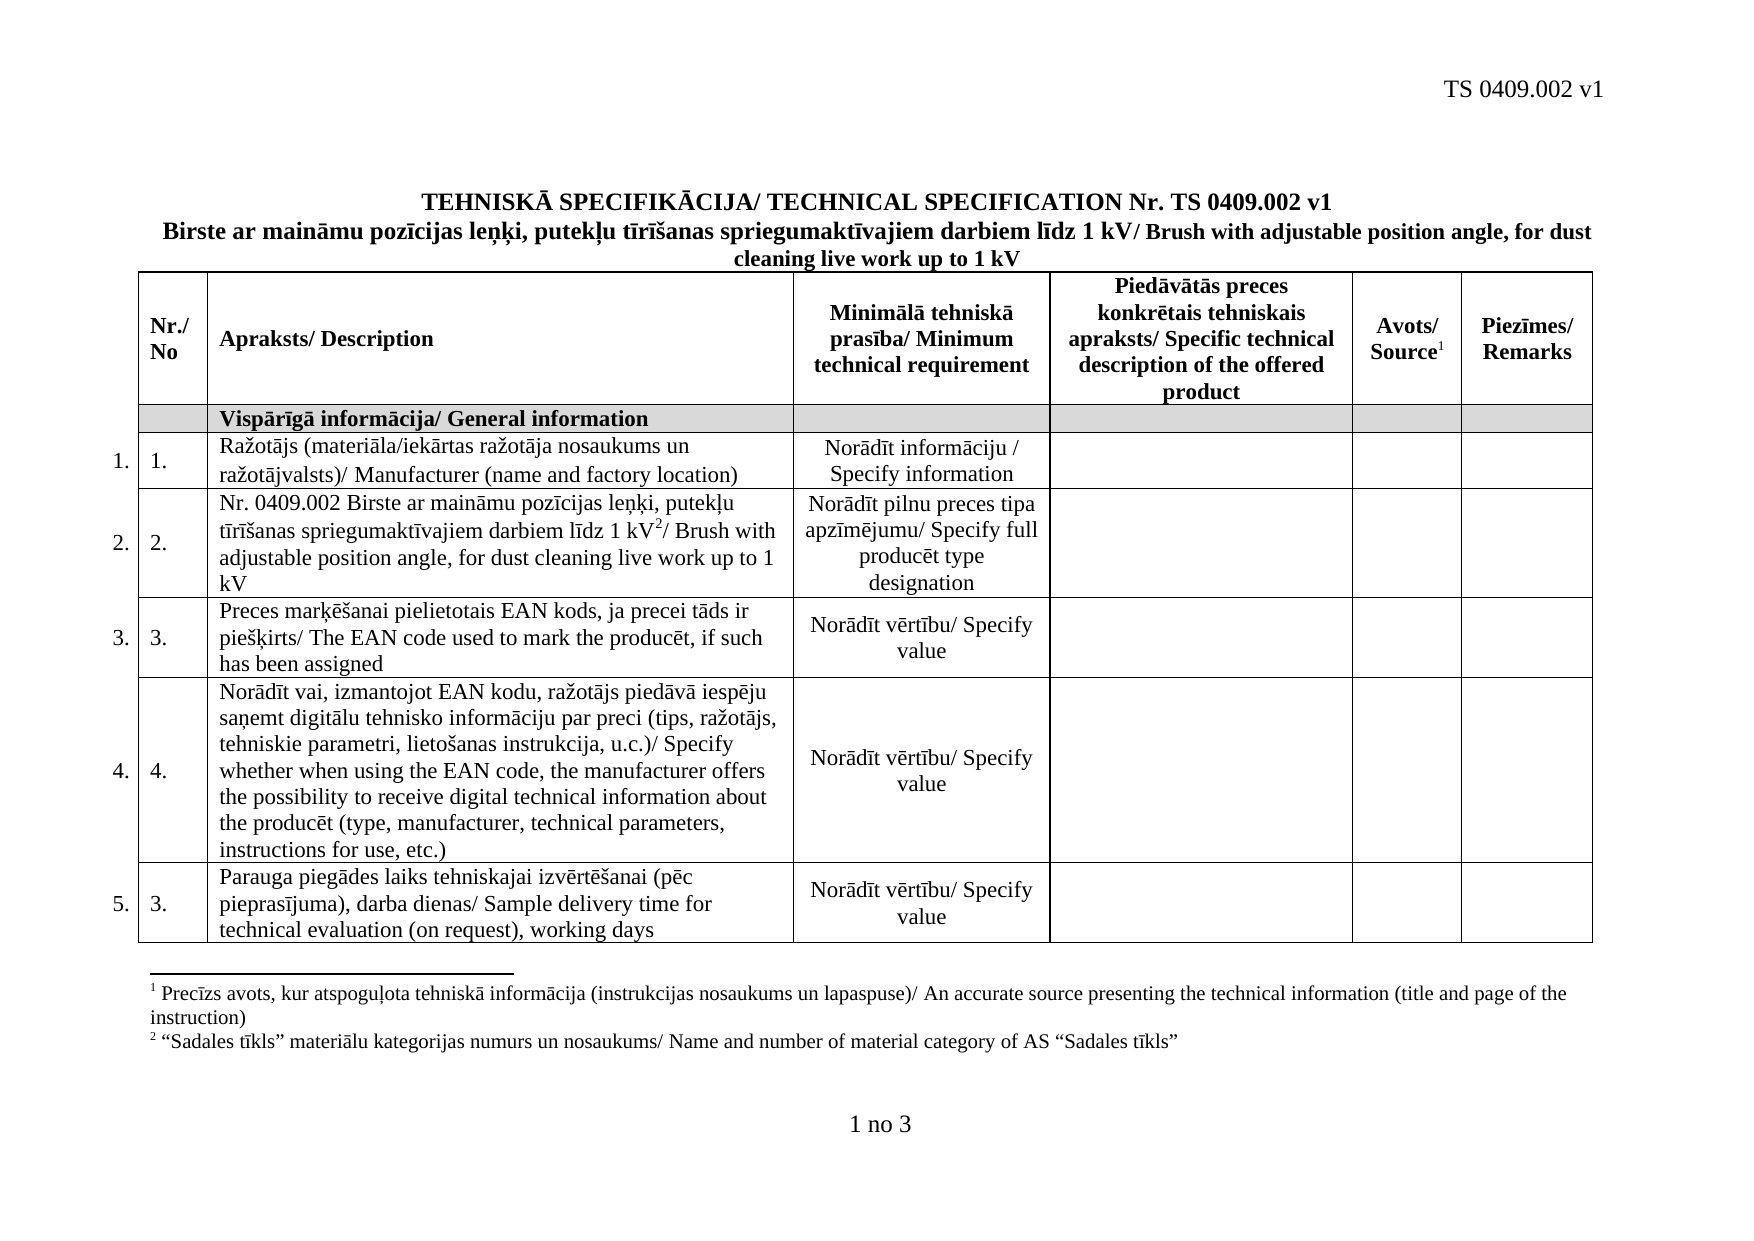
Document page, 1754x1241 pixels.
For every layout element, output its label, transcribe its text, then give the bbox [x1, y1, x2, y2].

table_cell [1353, 489, 1461, 597]
table_cell [794, 405, 1049, 432]
table_cell 4. [139, 678, 207, 862]
table_cell Preces marķēšanai pielietotais EAN kods, ja precei tāds ir piešķirts/ The EAN code used to mark the producēt, if such has been assigned [208, 598, 793, 677]
table_header Piedāvātās preces konkrētais tehniskais apraksts/ Specific technical description of the offered product [1051, 273, 1352, 404]
table_header Piezīmes/ Remarks [1462, 273, 1592, 404]
table_cell 1. [139, 433, 207, 488]
table_cell Vispārīgā informācija/ General information [208, 405, 793, 432]
table_cell [1462, 678, 1592, 862]
table_cell 3. [139, 598, 207, 677]
table_cell [1353, 405, 1461, 432]
table_cell [1353, 433, 1461, 488]
title TEHNISKĀ SPECIFIKĀCIJA/ TECHNICAL SPECIFICATION Nr. TS 0409.002 v1 [150, 187, 1604, 216]
table_cell [1462, 433, 1592, 488]
table_cell [1353, 863, 1461, 942]
table_cell Norādīt vai, izmantojot EAN kodu, ražotājs piedāvā iespēju saņemt digitālu tehnisko informāciju par preci (tips, ražotājs, tehniskie parametri, lietošanas instrukcija, u.c.)/ Specify whether when using the EAN code, the manufacturer offers the possibility to receive digital technical information about the producēt (type, manufacturer, technical parameters, instructions for use, etc.) [208, 678, 793, 862]
table_cell [139, 405, 207, 432]
table_header Apraksts/ Description [208, 273, 793, 404]
table_cell [1353, 678, 1461, 862]
table_cell Parauga piegādes laiks tehniskajai izvērtēšanai (pēc pieprasījuma), darba dienas/ Sample delivery time for technical evaluation (on request), working days [208, 863, 793, 942]
table_cell Norādīt informāciju / Specify information [794, 433, 1049, 488]
table_header Minimālā tehniskā prasība/ Minimum technical requirement [794, 273, 1049, 404]
table_cell [1051, 678, 1352, 862]
table_cell [1462, 489, 1592, 597]
table_header Nr./ No [139, 273, 207, 404]
table_cell [1462, 863, 1592, 942]
table_cell 2. [139, 489, 207, 597]
table_header Avots/ Source [1353, 273, 1461, 404]
table_cell [1051, 598, 1352, 677]
table_cell Ražotājs (materiāla/iekārtas ražotāja nosaukums un ražotājvalsts)/ Manufacturer (name and factory location) [208, 433, 793, 488]
table_cell [1051, 489, 1352, 597]
table_cell 3. [139, 863, 207, 942]
table_cell Norādīt vērtību/ Specify value [794, 678, 1049, 862]
table_cell Norādīt vērtību/ Specify value [794, 598, 1049, 677]
table_cell [1051, 405, 1352, 432]
title Birste ar maināmu pozīcijas leņķi, putekļu tīrīšanas spriegumaktīvajiem darbiem līdz 1 kV/ Brush with adjustable position angle, for dust cleaning live work up to 1 kV [150, 216, 1604, 271]
table_cell [1051, 863, 1352, 942]
table_cell [1051, 433, 1352, 488]
table_cell Norādīt pilnu preces tipa apzīmējumu/ Specify full producēt type designation [794, 489, 1049, 597]
table_cell Nr. 0409.002 Birste ar maināmu pozīcijas leņķi, putekļu tīrīšanas spriegumaktīvajiem darbiem līdz 1 kV/ Brush with adjustable position angle, for dust cleaning live work up to 1 kV [208, 489, 793, 597]
table_cell Norādīt vērtību/ Specify value [794, 863, 1049, 942]
table_cell [1462, 598, 1592, 677]
table_cell [1353, 598, 1461, 677]
table_cell [1462, 405, 1592, 432]
